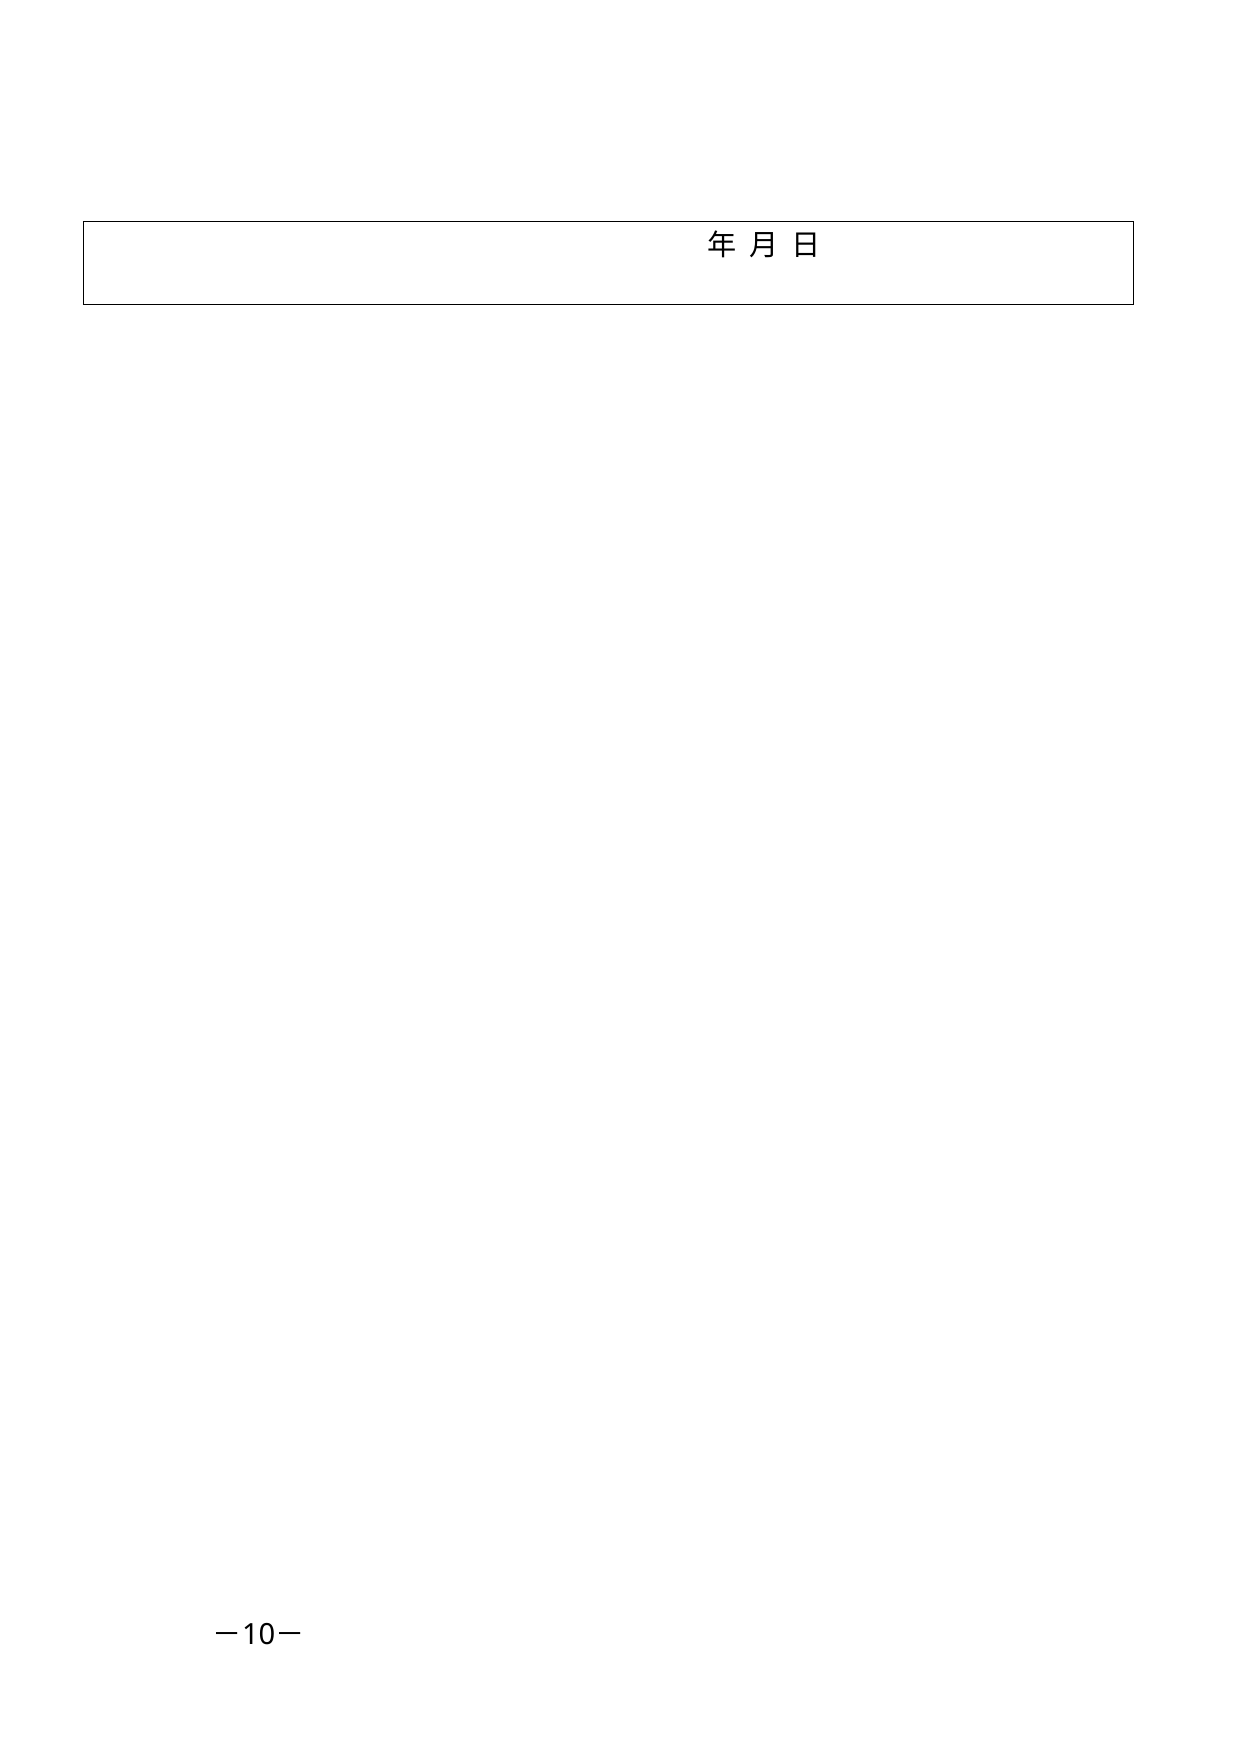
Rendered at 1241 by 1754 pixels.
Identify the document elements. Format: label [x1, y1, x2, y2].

table_cell [84, 222, 1133, 304]
